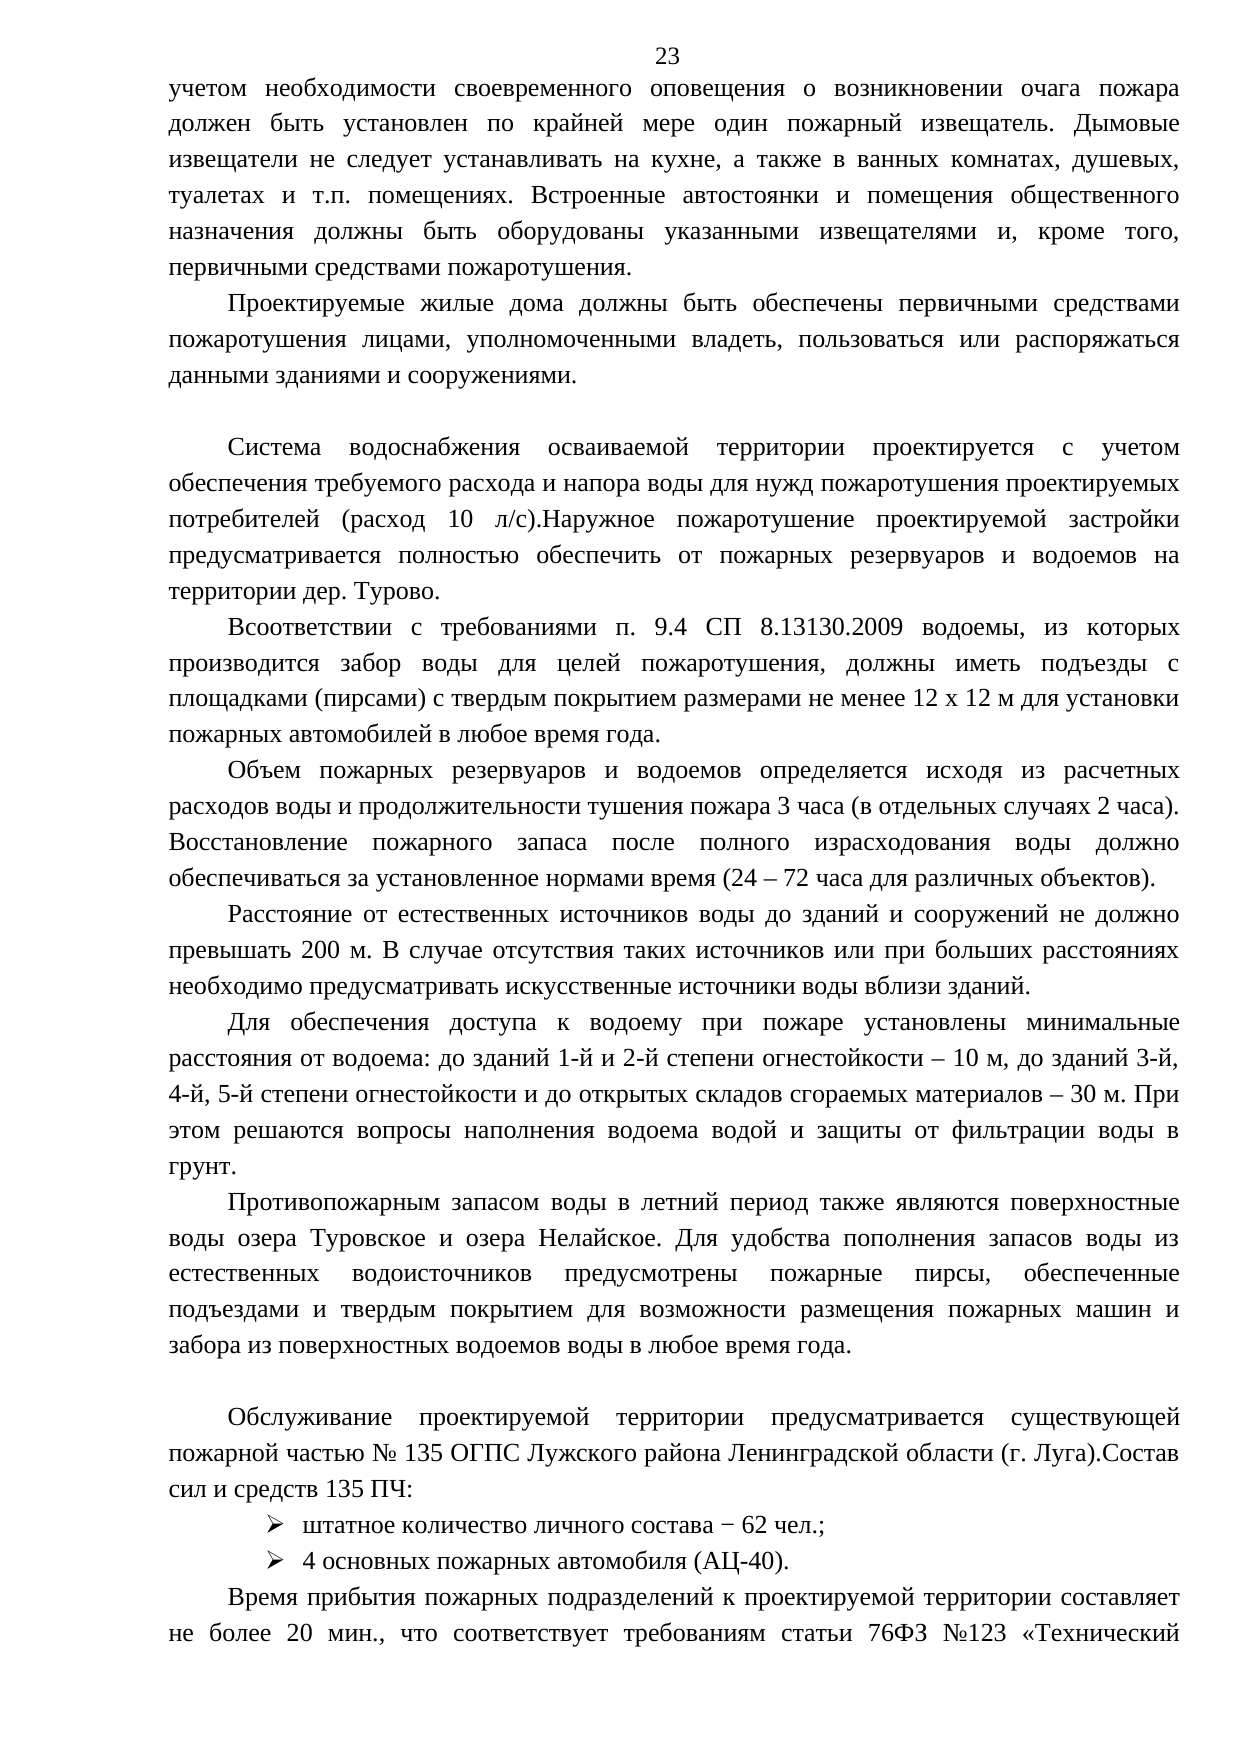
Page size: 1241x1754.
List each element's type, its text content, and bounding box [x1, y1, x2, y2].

list штатное количество личного состава − 62 чел.; [265, 1509, 1172, 1539]
text Объем пожарных резервуаров и водоемов определяется исходя из расчетных расходов воды и продолжительности тушения пожара 3 часа (в отдельных случаях 2 часа). Восстановление пожарного запаса после полного израсходования воды должно обеспечиваться за установленное нормами время (24 – 72 часа для различных объектов). [168, 754, 1181, 892]
text Всоответствии с требованиями п. 9.4 СП 8.13130.2009 водоемы, из которых производится забор воды для целей пожаротушения, должны иметь подъезды с площадками (пирсами) с твердым покрытием размерами не менее 12 х для установки пожарных автомобилей в любое время года. [168, 611, 1181, 748]
text Для обеспечения доступа к водоему при пожаре установлены минимальные расстояния от водоема: до зданий 1-й и 2-й степени огнестойкости – , до зданий 3-й, 4-й, 5-й степени огнестойкости и до открытых складов сгораемых материалов – . При этом решаются вопросы наполнения водоема водой и защиты от фильтрации воды в грунт. [168, 1006, 1181, 1180]
text Система водоснабжения осваиваемой территории проектируется с учетом обеспечения требуемого расхода и напора воды для нужд пожаротушения проектируемых потребителей (расход 10 л/с).Наружное пожаротушение проектируемой застройки предусматривается полностью обеспечить от пожарных резервуаров и водоемов на территории дер. Турово. [168, 431, 1181, 605]
text Обслуживание проектируемой территории предусматривается существующей пожарной частью № 135 ОГПС Лужского района Ленинградской области (г. Луга).Состав сил и средств 135 ПЧ: [168, 1401, 1181, 1503]
text Противопожарным запасом воды в летний период также являются поверхностные воды озера Туровское и озера Нелайское. Для удобства пополнения запасов воды из естественных водоисточников предусмотрены пожарные пирсы, обеспеченные подъездами и твердым покрытием для возможности размещения пожарных машин и забора из поверхностных водоемов воды в любое время года. [168, 1186, 1181, 1359]
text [168, 1581, 1181, 1647]
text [168, 72, 1181, 281]
text Проектируемые жилые дома должны быть обеспечены первичными средствами пожаротушения лицами, уполномоченными владеть, пользоваться или распоряжаться данными зданиями и сооружениями. [168, 287, 1181, 389]
text Расстояние от естественных источников воды до зданий и сооружений не должно превышать . В случае отсутствия таких источников или при больших расстояниях необходимо предусматривать искусственные источники воды вблизи зданий. [168, 898, 1181, 1000]
list 4 основных пожарных автомобиля (АЦ-40). [265, 1545, 1172, 1575]
